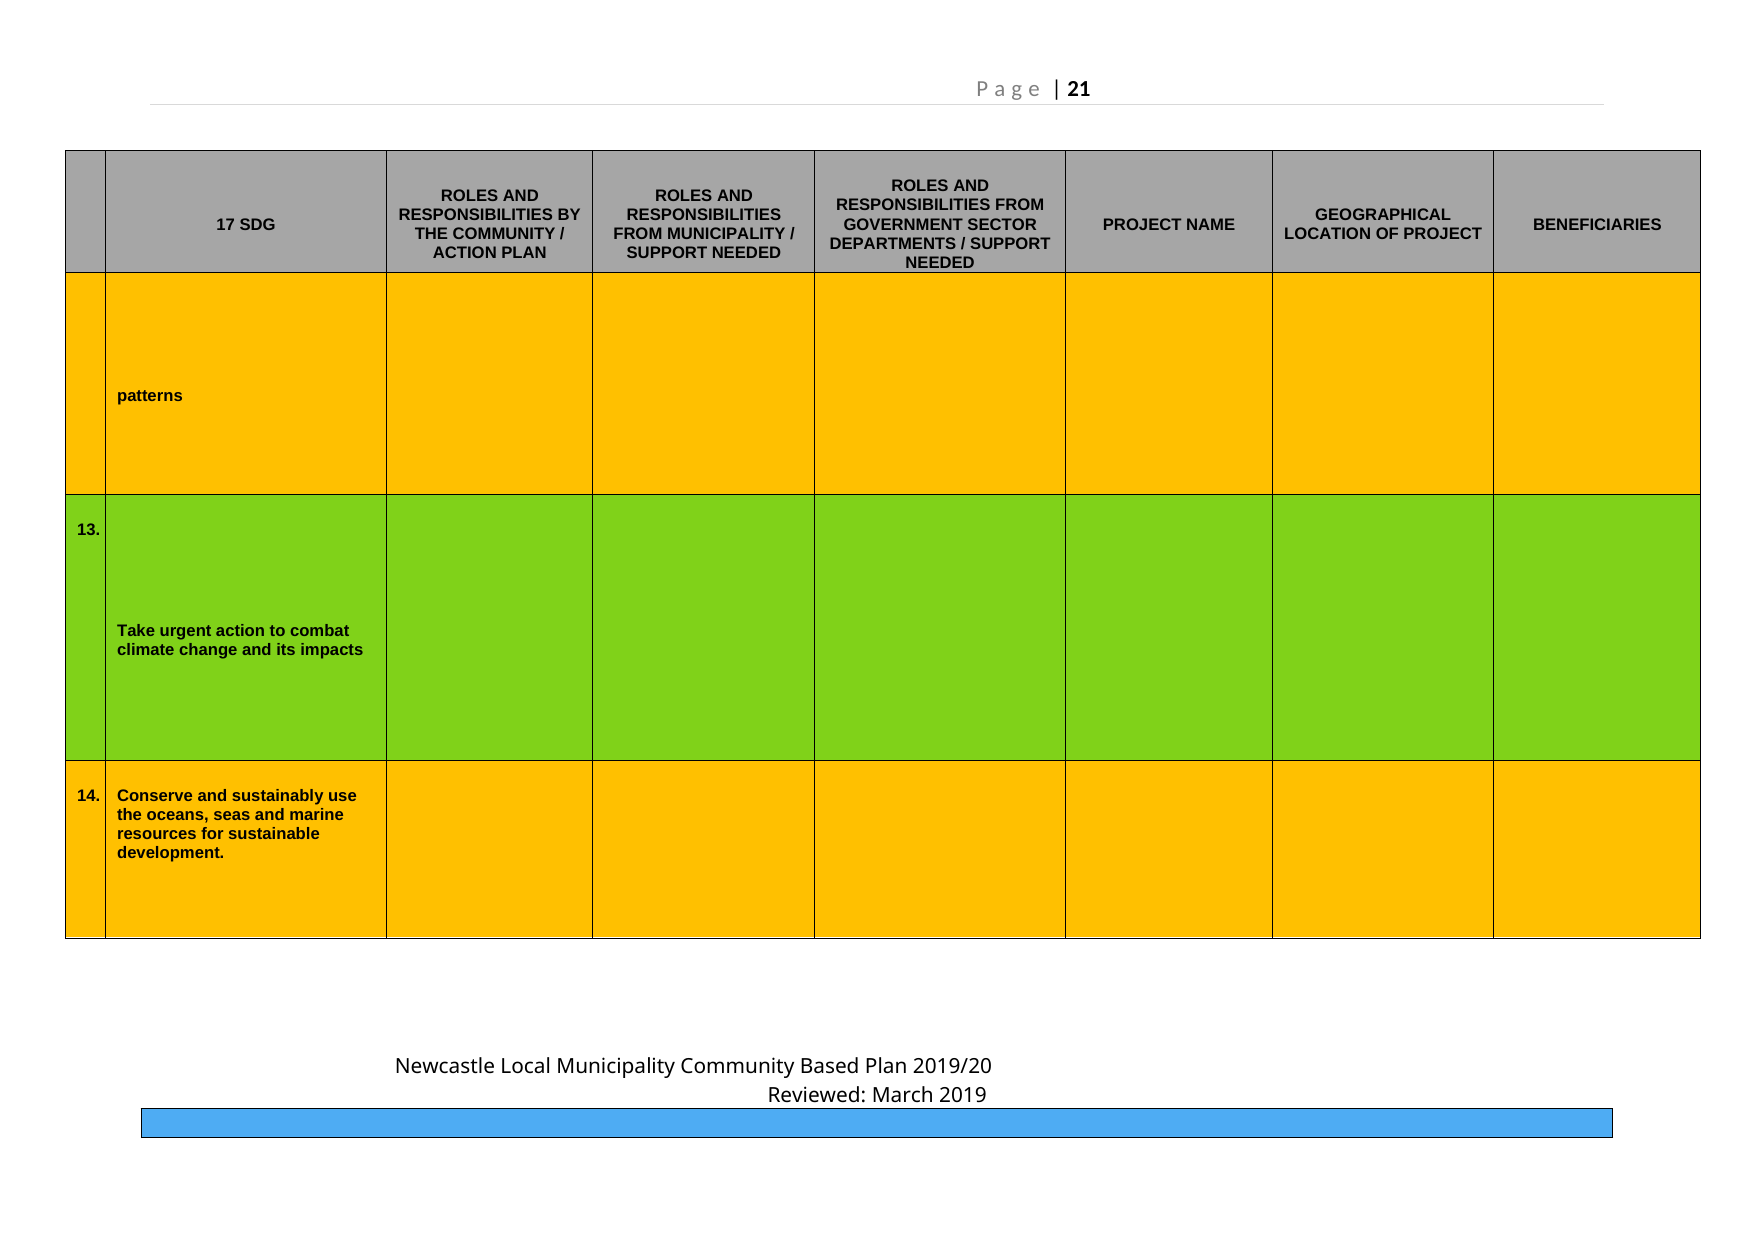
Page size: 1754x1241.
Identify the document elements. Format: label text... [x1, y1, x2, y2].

table_cell [1066, 761, 1272, 937]
table_cell [1066, 495, 1272, 760]
table_cell [387, 495, 592, 760]
table_cell [66, 495, 105, 760]
table_cell Ensure sustainable consumption and production patterns [106, 273, 386, 494]
table_header ROLES AND RESPONSIBILITIES FROM MUNICIPALITY / SUPPORT NEEDED [593, 151, 814, 272]
table_cell [593, 273, 814, 494]
table_cell [1273, 761, 1493, 937]
table_cell [1494, 761, 1700, 937]
table_header 17 SDG [106, 151, 386, 272]
table_cell [1494, 495, 1700, 760]
table_cell [1066, 273, 1272, 494]
table_cell [1273, 495, 1493, 760]
table_cell Take urgent action to combat climate change and its impacts [106, 495, 386, 760]
table_header ROLES AND RESPONSIBILITIES BY THE COMMUNITY / ACTION PLAN [387, 151, 592, 272]
table_header PROJECT NAME [1066, 151, 1272, 272]
table_cell [66, 761, 105, 937]
table_cell [815, 761, 1065, 937]
table_cell [387, 273, 592, 494]
table_header GEOGRAPHICAL LOCATION OF PROJECT [1273, 151, 1493, 272]
table_cell [815, 495, 1065, 760]
table_cell [593, 761, 814, 937]
table_header [66, 151, 105, 272]
table_cell [387, 761, 592, 937]
table_header ROLES AND RESPONSIBILITIES FROM GOVERNMENT SECTOR DEPARTMENTS / SUPPORT NEEDED [815, 151, 1065, 272]
table_cell [1273, 273, 1493, 494]
table_cell [815, 273, 1065, 494]
table_header BENEFICIARIES [1494, 151, 1700, 272]
table_cell [1494, 273, 1700, 494]
table_cell Conserve and sustainably use the oceans, seas and marine resources for sustainable development. [106, 761, 386, 937]
table_cell [593, 495, 814, 760]
table_cell [66, 273, 105, 494]
